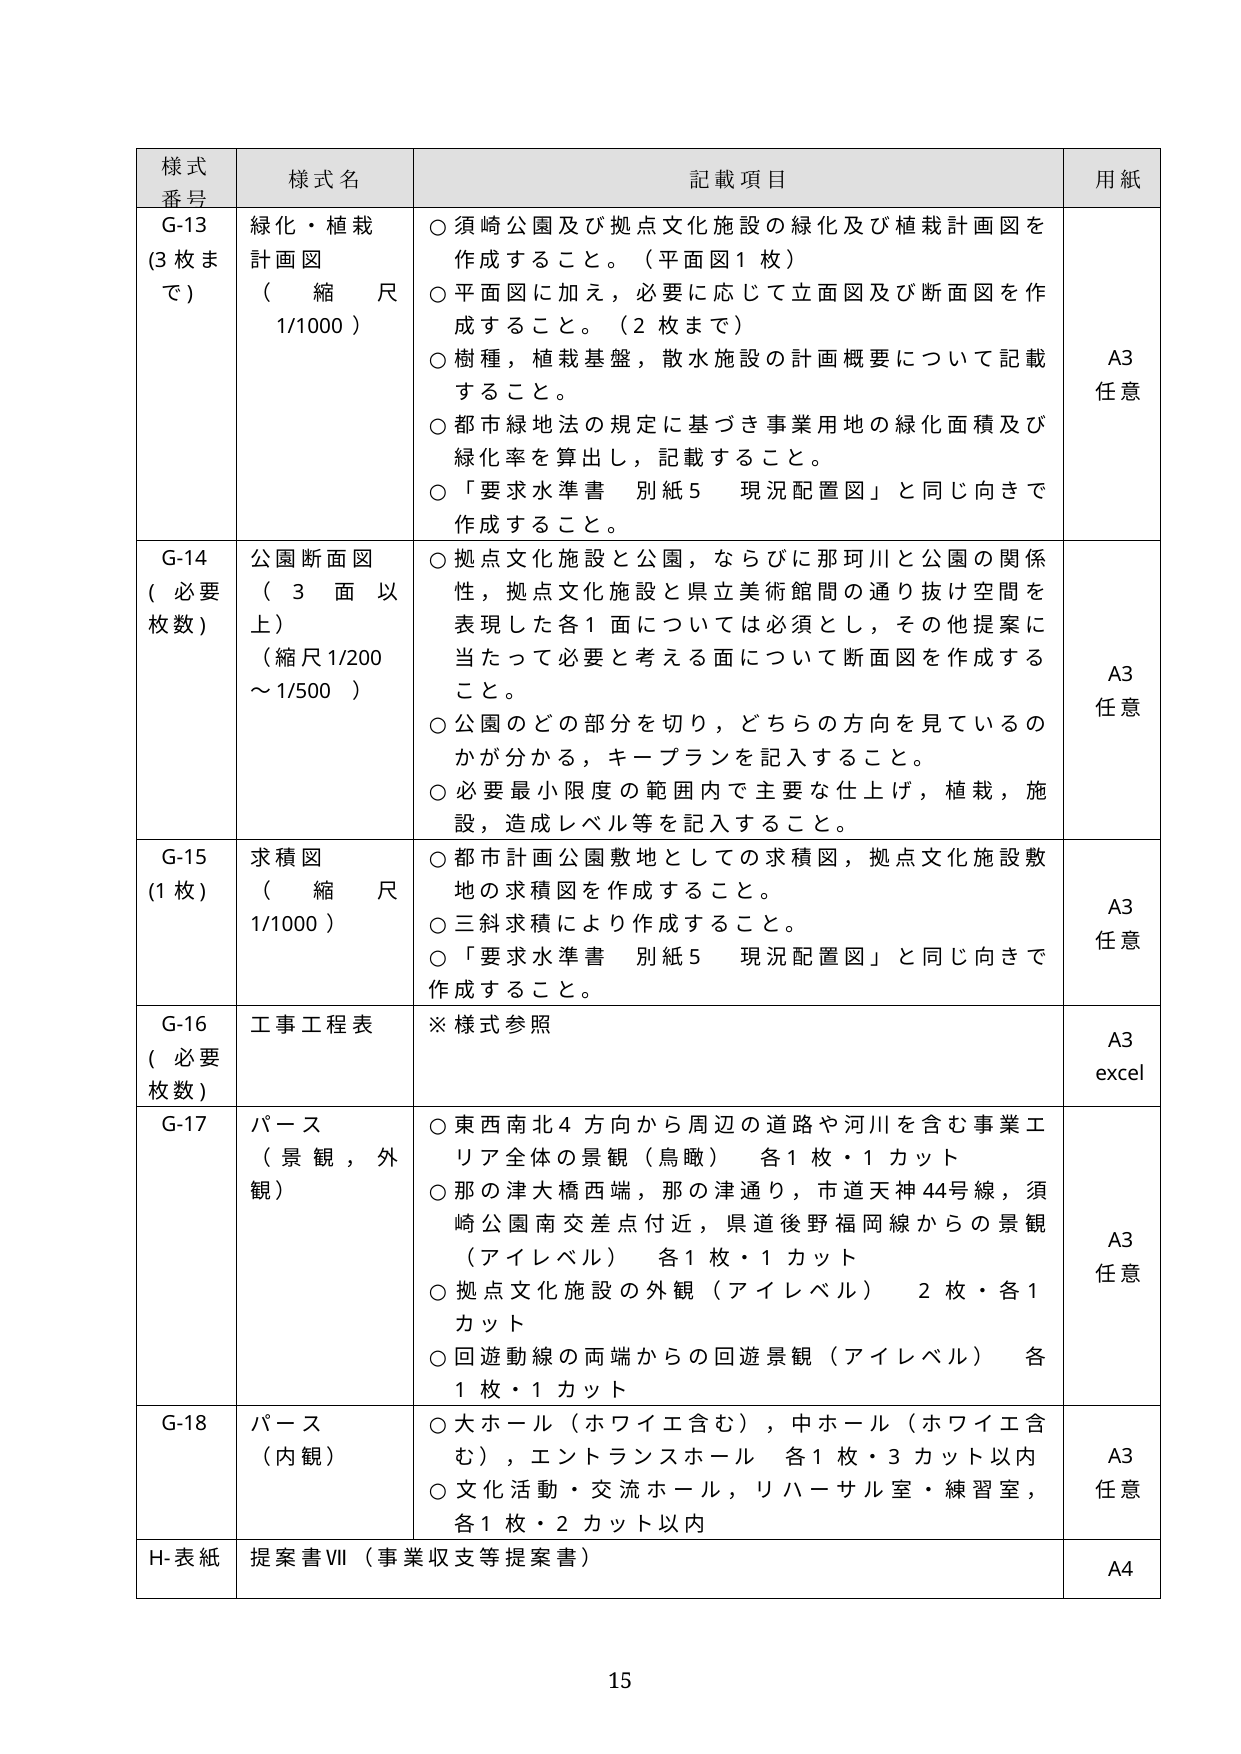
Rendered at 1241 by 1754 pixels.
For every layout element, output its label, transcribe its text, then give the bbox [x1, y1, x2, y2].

table_cell A3 任意 [1064, 1107, 1160, 1405]
table_header 様式 番号 [137, 149, 236, 207]
table_cell ○須崎公園及び拠点文化施設の緑化及び植栽計画図を作成すること。（平面図1枚） ○平面図に加え，必要に応じて立面図及び断面図を作成すること。（2枚まで） ○樹種，植栽基盤，散水施設の計画概要について記載すること。 ○都市緑地法の規定に基づき事業用地の緑化面積及び緑化率を算出し，記載すること。 ○「要求水準書 別紙5 現況配置図」と同じ向きで作成すること。 [414, 208, 1063, 539]
table_cell G-15 (1枚) [137, 840, 236, 1005]
table_cell ○大ホール（ホワイエ含む），中ホール（ホワイエ含む），エントランスホール 各1枚・3カット以内 ○文化活動・交流ホール，リハーサル室・練習室， 各1枚・2カット以内 [414, 1406, 1063, 1538]
table_cell ○東西南北4方向から周辺の道路や河川を含む事業エリア全体の景観（鳥瞰） 各1枚・1カット ○那の津大橋西端，那の津通り，市道天神44号線，須崎公園南交差点付近，県道後野福岡線からの景観（アイレベル） 各1枚・1カット ○拠点文化施設の外観（アイレベル） 2枚・各1カット ○回遊動線の両端からの回遊景観（アイレベル） 各1枚・1カット [414, 1107, 1063, 1405]
table_cell G-13 (3枚まで) [137, 208, 236, 539]
table_cell G-16 (必要枚数) [137, 1006, 236, 1106]
table_cell 緑化・植栽 計画図 （縮尺1/1000） [237, 208, 413, 539]
table_cell 工事工程表 [237, 1006, 413, 1106]
table_cell A3 excel [1064, 1006, 1160, 1106]
table_cell A3 任意 [1064, 541, 1160, 839]
table_cell A3 任意 [1064, 840, 1160, 1005]
table_header 記載項目 [414, 149, 1063, 207]
table_cell A3 任意 [1064, 1406, 1160, 1538]
table_cell パース （内観） [237, 1406, 413, 1538]
table_cell G-17 [137, 1107, 236, 1405]
table_cell G-18 [137, 1406, 236, 1538]
table_cell H-表紙 [137, 1540, 236, 1598]
table_cell 公園断面図 （3面以上） （縮尺1/200～1/500） [237, 541, 413, 839]
table_cell ○都市計画公園敷地としての求積図，拠点文化施設敷地の求積図を作成すること。 ○三斜求積により作成すること。 ○「要求水準書 別紙5 現況配置図」と同じ向きで作成すること。 [414, 840, 1063, 1005]
table_cell 提案書Ⅶ（事業収支等提案書） [237, 1540, 1063, 1598]
table_cell A3 任意 [1064, 208, 1160, 539]
table_header 用紙 [1064, 149, 1160, 207]
table_cell パース （景観，外観） [237, 1107, 413, 1405]
table_cell ○拠点文化施設と公園，ならびに那珂川と公園の関係性，拠点文化施設と県立美術館間の通り抜け空間を表現した各1面については必須とし，その他提案に当たって必要と考える面について断面図を作成すること。 ○公園のどの部分を切り，どちらの方向を見ているのかが分かる，キープランを記入すること。 ○必要最小限度の範囲内で主要な仕上げ，植栽，施設，造成レベル等を記入すること。 [414, 541, 1063, 839]
table_cell 求積図 （縮尺1/1000） [237, 840, 413, 1005]
table_header 様式名 [237, 149, 413, 207]
table_cell ※様式参照 [414, 1006, 1063, 1106]
table_cell G-14 (必要枚数) [137, 541, 236, 839]
table_cell A4 [1064, 1540, 1160, 1598]
